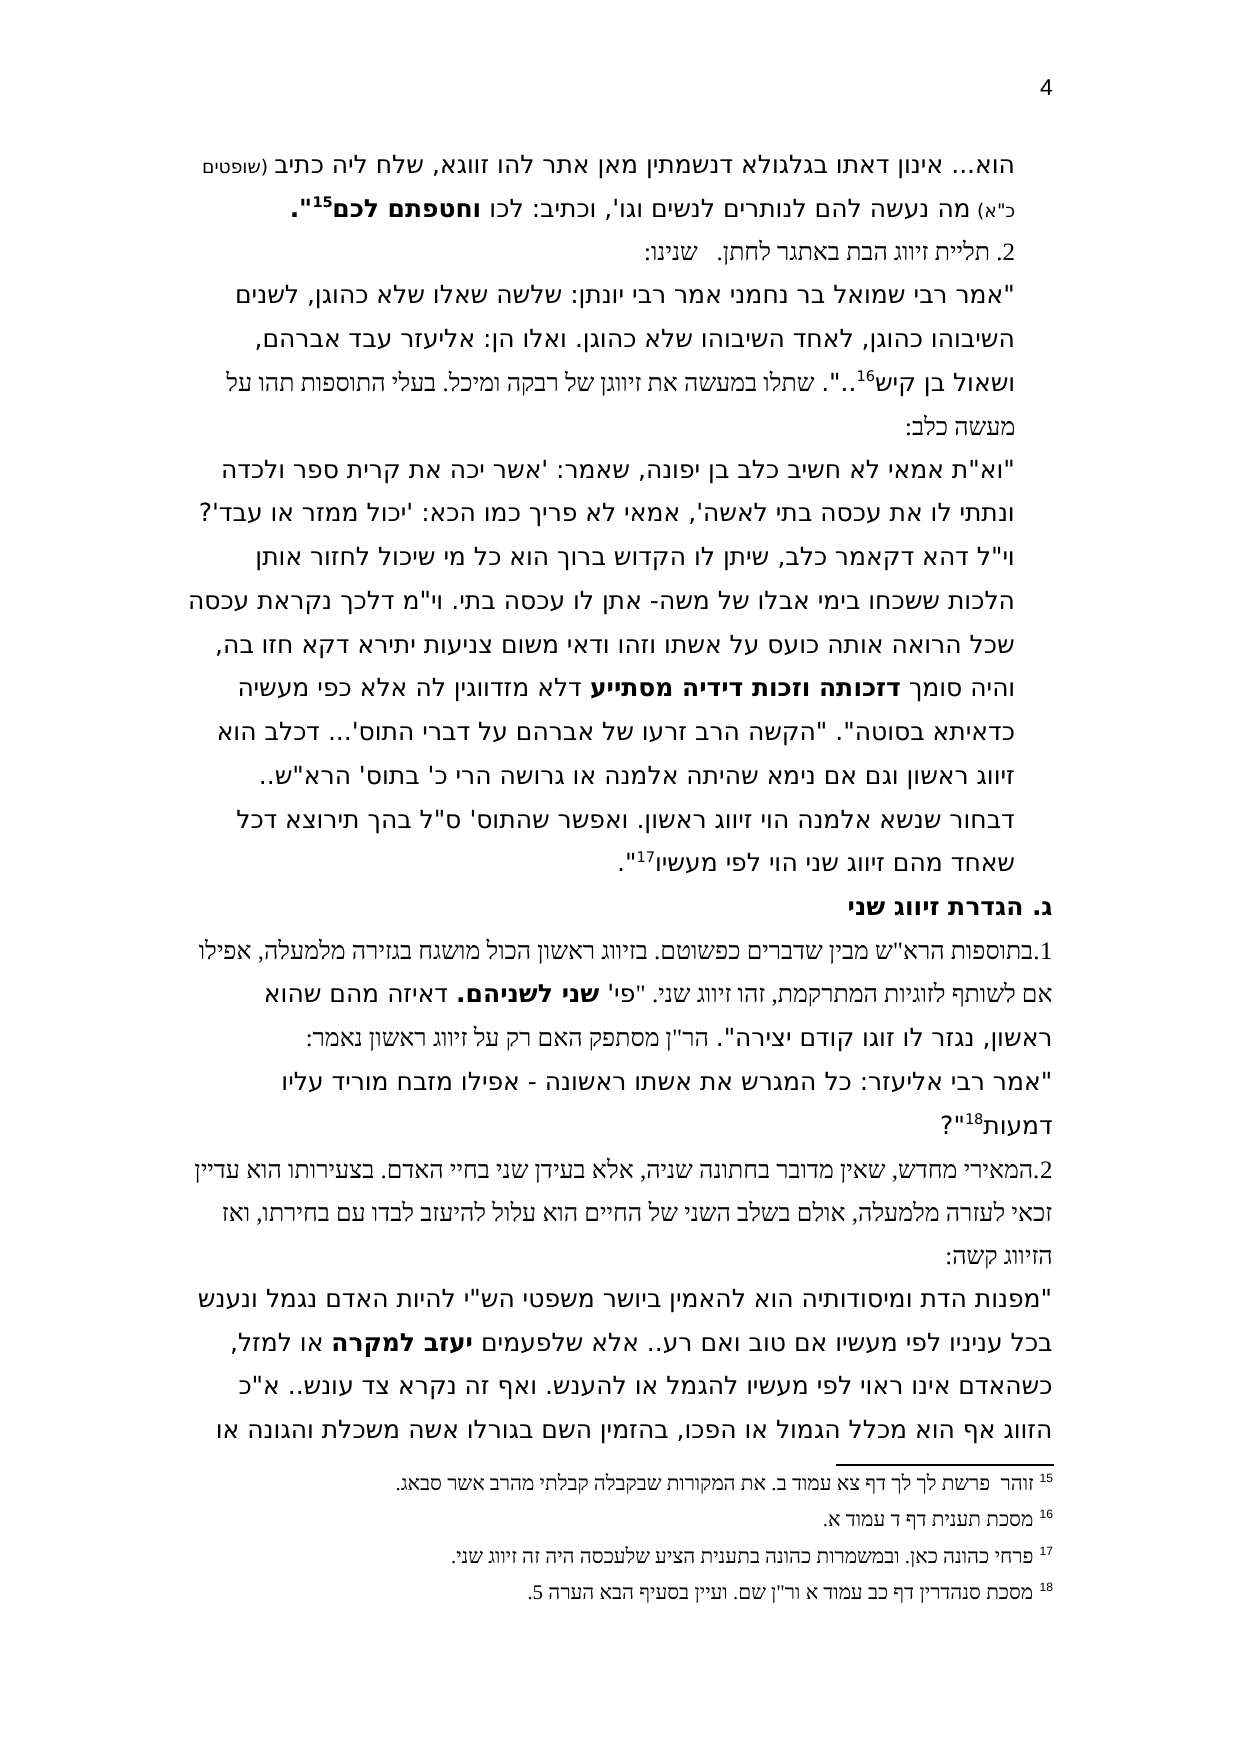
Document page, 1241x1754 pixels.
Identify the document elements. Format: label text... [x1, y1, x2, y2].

text "אמר רבי אליעזר: כל המגרש את אשתו ראשונה - אפילו מזבח מוריד עליו דמעות"? [187, 1067, 1053, 1140]
text 2. תליית זיווג הבת באתגר לחתן. שנינו: [187, 237, 1015, 266]
text לפי הזוהר, יכולת השינוי שמורה לבאים בגלגול חוזר: " כל אינון דאתו בגלגולא דנשמתין יכלין לאקדמא ברחמי זווגא דלהון ועל האי אתערו חברייא.. מקדשין. שמא יקדמנו אחר ברחמים.. אחר דייקא. ועל כן קשין זווגין קמיה דקודשא בריך הוא... אינון דאתו בגלגולא דנשמתין מאן אתר להו זווגא, שלח ליה כתיב (שופטים כ"א) מה נעשה להם לנותרים לנשים וגו', וכתיב: לכו וחטפתם לכם". [187, 150, 1015, 223]
text ג. הגדרת זיווג שני [187, 892, 1053, 922]
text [187, 1284, 1053, 1444]
text "וא"ת אמאי לא חשיב כלב בן יפונה, שאמר: 'אשר יכה את קרית ספר ולכדה ונתתי לו את עכסה בתי לאשה', אמאי לא פריך כמו הכא: 'יכול ממזר או עבד'? וי"ל דהא דקאמר כלב, שיתן לו הקדוש ברוך הוא כל מי שיכול לחזור אותן הלכות ששכחו בימי אבלו של משה- אתן לו עכסה בתי. וי"מ דלכך נקראת עכסה שכל הרואה אותה כועס על אשתו וזהו ודאי משום צניעות יתירא דקא חזו בה, והיה סומך דזכותה וזכות דידיה מסתייע דלא מזדווגין לה אלא כפי מעשיה כדאיתא בסוטה". "הקשה הרב זרעו של אברהם על דברי התוס'... דכלב הוא זיווג ראשון וגם אם נימא שהיתה אלמנה או גרושה הרי כ' בתוס' הרא"ש.. דבחור שנשא אלמנה הוי זיווג ראשון. ואפשר שהתוס' ס"ל בהך תירוצא דכל שאחד מהם זיווג שני הוי לפי מעשיו". [187, 455, 1015, 878]
text 1.בתוספות הרא"ש מבין שדברים כפשוטם. בזיווג ראשון הכול מושגח בגזירה מלמעלה, אפילו אם לשותף לזוגיות המתרקמת, זהו זיווג שני. "פי' שני לשניהם. דאיזה מהם שהוא ראשון, נגזר לו זוגו קודם יצירה". הר"ן מסתפק האם רק על זיווג ראשון נאמר: [187, 936, 1053, 1053]
text 2.המאירי מחדש, שאין מדובר בחתונה שניה, אלא בעידן שני בחיי האדם. בצעירותו הוא עדיין זכאי לעזרה מלמעלה, אולם בשלב השני של החיים הוא עלול להיעזב לבדו עם בחירתו, ואז הזיווג קשה: [187, 1155, 1053, 1270]
text "אמר רבי שמואל בר נחמני אמר רבי יונתן: שלשה שאלו שלא כהוגן, לשנים השיבוהו כהוגן, לאחד השיבוהו שלא כהוגן. ואלו הן: אליעזר עבד אברהם, ושאול בן קיש..". שתלו במעשה את זיווגן של רבקה ומיכל. בעלי התוספות תהו על מעשה כלב: [187, 281, 1015, 441]
